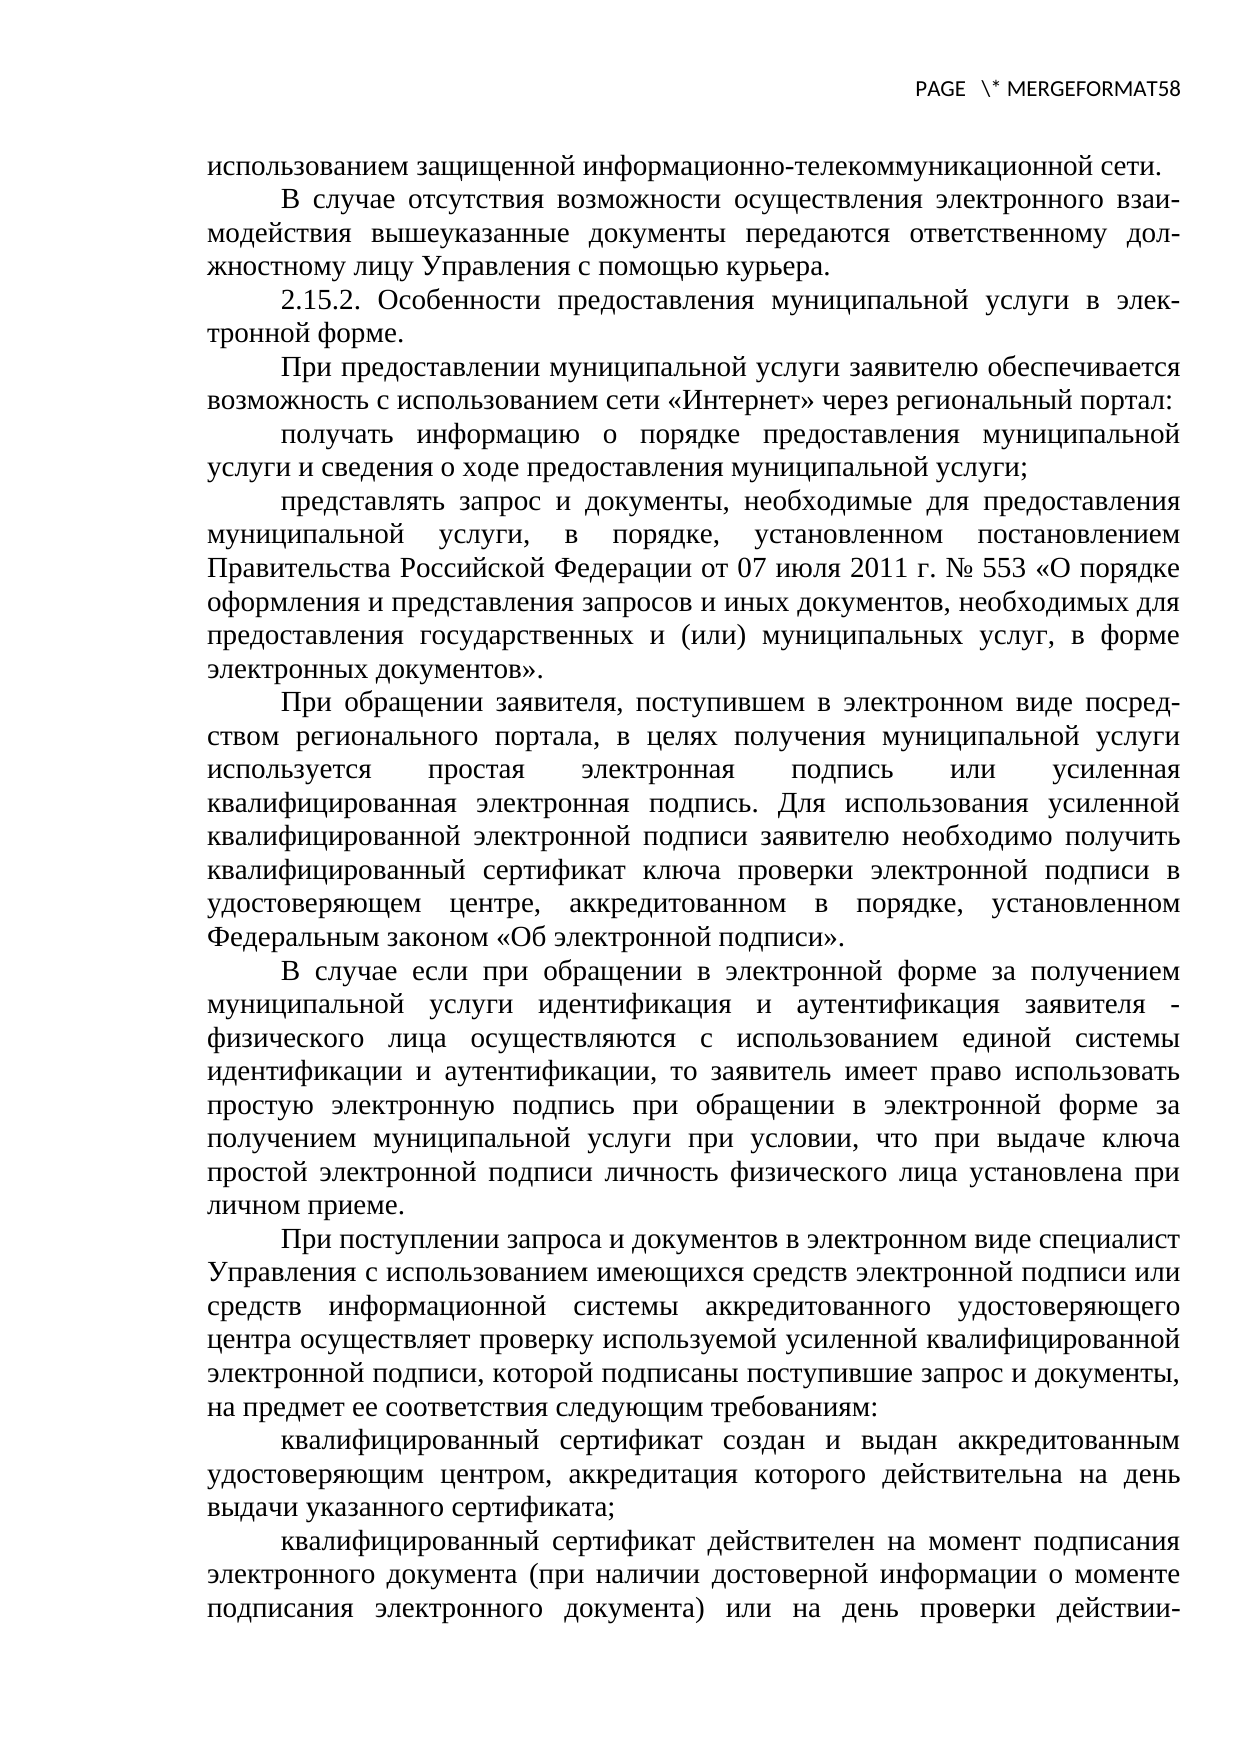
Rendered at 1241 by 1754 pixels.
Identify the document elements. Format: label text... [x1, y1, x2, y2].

text представлять запрос и документы, необходимые для предоставления муниципальной услуги, в порядке, установленном постановлением Правительства Российской Федерации от 07 июля 2011 г. № 553 «О порядке оформления и представления запросов и иных документов, необходимых для предоставления государственных и (или) муниципальных услуг, в форме электронных документов». [207, 483, 1181, 684]
text В случае если при обращении в электронной форме за получением муниципальной услуги идентификация и аутентификация заявителя - физического лица осуществляются с использованием единой системы идентификации и аутентификации, то заявитель имеет право использовать простую электронную подпись при обращении в электронной форме за получением муниципальной услуги при условии, что при выдаче ключа простой электронной подписи личность физического лица установлена при личном приеме. [207, 953, 1181, 1221]
text При предоставлении муниципальной услуги заявителю обеспечивается возможность с использованием сети «Интернет» через региональный портал: [207, 349, 1181, 416]
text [207, 1523, 1181, 1623]
text 2.15.2. Особенности предоставления муниципальной услуги в элек-тронной форме. [207, 282, 1181, 349]
text В случае отсутствия возможности осуществления электронного взаи-модействия вышеуказанные документы передаются ответственному дол-жностному лицу Управления с помощью курьера. [207, 181, 1181, 282]
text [207, 148, 1181, 181]
text При поступлении запроса и документов в электронном виде специалист Управления с использованием имеющихся средств электронной подписи или средств информационной системы аккредитованного удостоверяющего центра осуществляет проверку используемой усиленной квалифицированной электронной подписи, которой подписаны поступившие запрос и документы, на предмет ее соответствия следующим требованиям: [207, 1221, 1181, 1422]
text получать информацию о порядке предоставления муниципальной услуги и сведения о ходе предоставления муниципальной услуги; [207, 416, 1181, 483]
text квалифицированный сертификат создан и выдан аккредитованным удостоверяющим центром, аккредитация которого действительна на день выдачи указанного сертификата; [207, 1422, 1181, 1523]
text При обращении заявителя, поступившем в электронном виде посред-ством регионального портала, в целях получения муниципальной услуги используется простая электронная подпись или усиленная квалифицированная электронная подпись. Для использования усиленной квалифицированной электронной подписи заявителю необходимо получить квалифицированный сертификат ключа проверки электронной подписи в удостоверяющем центре, аккредитованном в порядке, установленном Федеральным законом «Об электронной подписи». [207, 684, 1181, 953]
